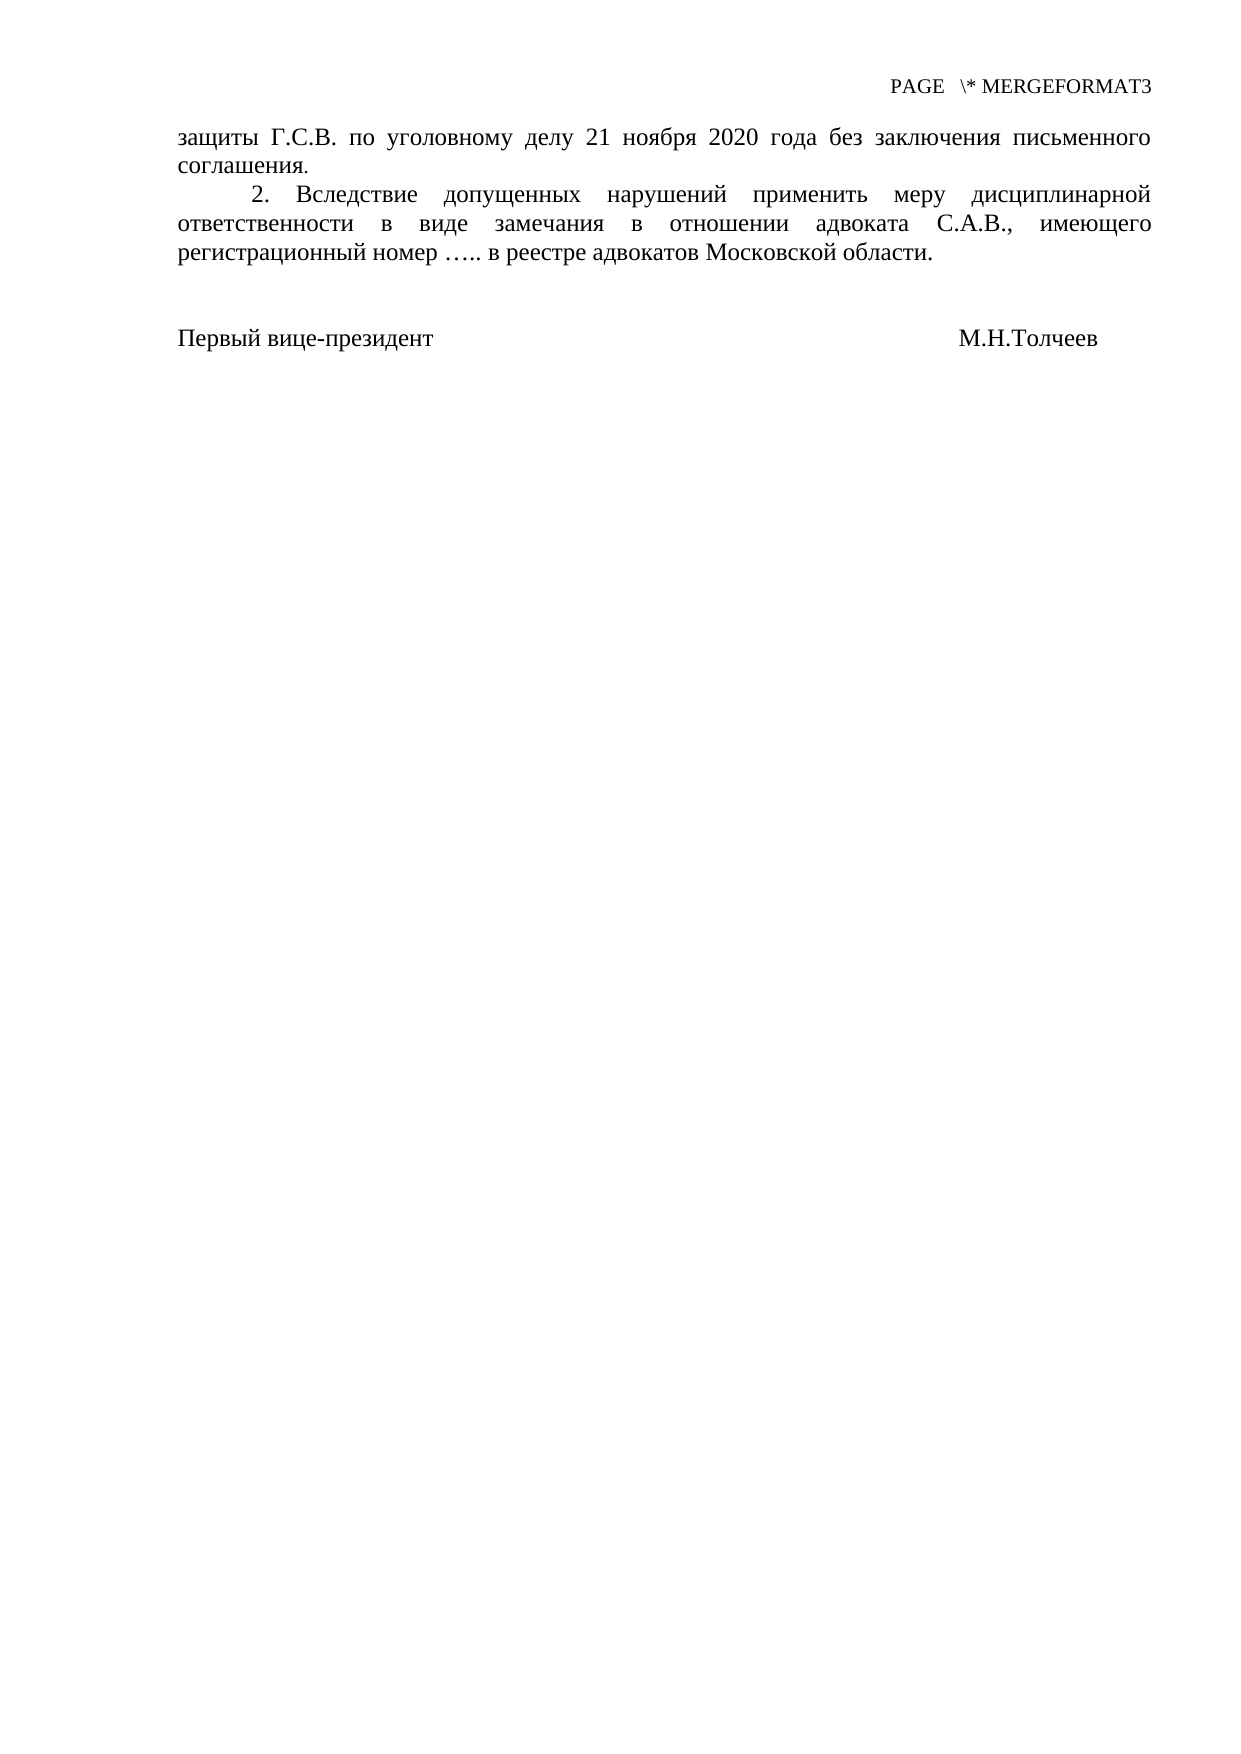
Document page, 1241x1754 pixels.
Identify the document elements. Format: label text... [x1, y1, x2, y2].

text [177, 122, 1152, 179]
text Первый вице-президент М.Н.Толчеев [177, 323, 1152, 352]
text 2. Вследствие допущенных нарушений применить меру дисциплинарной ответственности в виде замечания в отношении адвоката С.А.В., имеющего регистрационный номер ….. в реестре адвокатов Московской области. [177, 179, 1152, 266]
